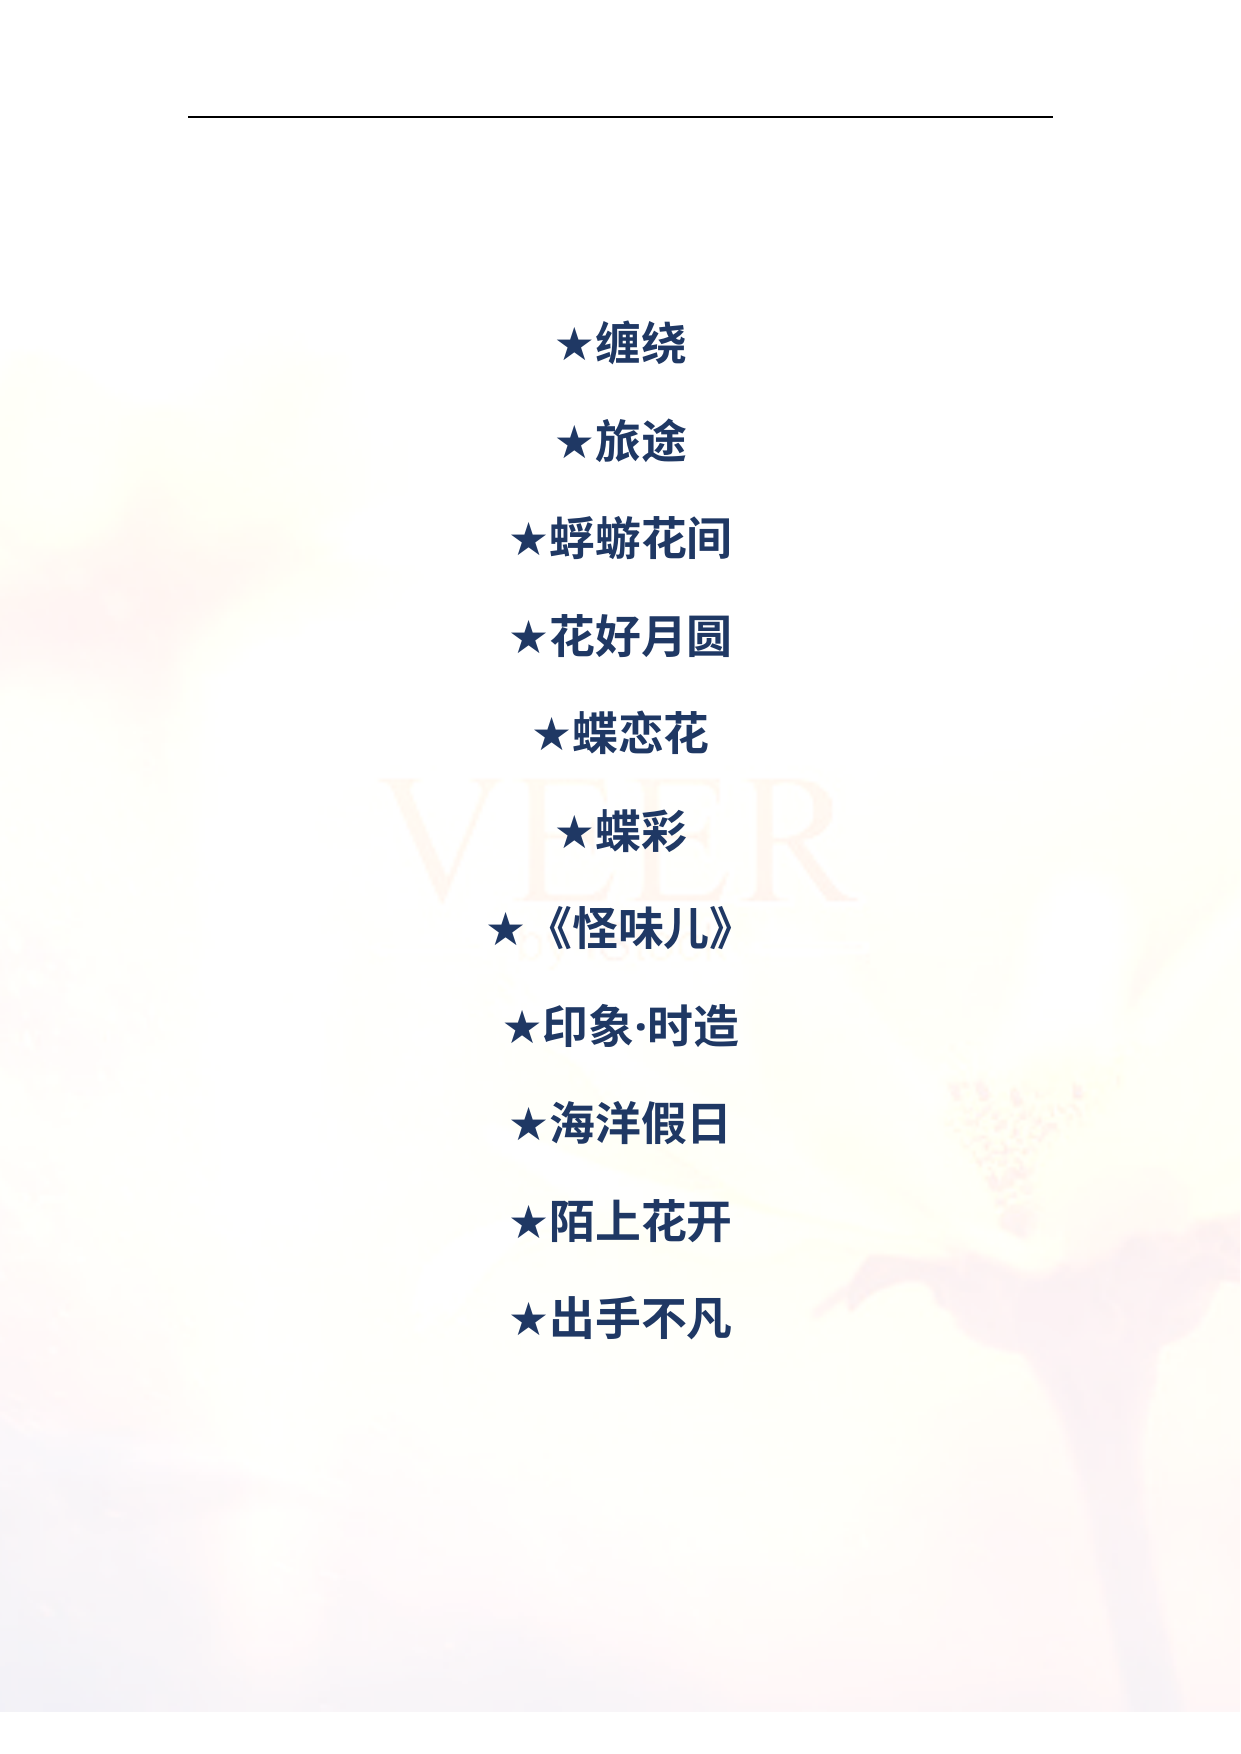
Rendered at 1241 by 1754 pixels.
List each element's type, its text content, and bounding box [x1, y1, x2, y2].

text ★花好月圆 [187, 584, 1053, 682]
text ★蜉蝣花间 [187, 487, 1053, 584]
text ★蝶恋花 [187, 682, 1053, 779]
text ★旅途 [187, 389, 1053, 487]
text ★蝶彩 [187, 779, 1053, 877]
text ★出手不凡 [187, 1267, 1053, 1364]
text ★海洋假日 [187, 1072, 1053, 1169]
text ★印象·时造 [187, 974, 1053, 1072]
text ★缠绕 [187, 292, 1053, 389]
text ★陌上花开 [187, 1169, 1053, 1267]
text ★《怪味儿》 [187, 877, 1053, 974]
